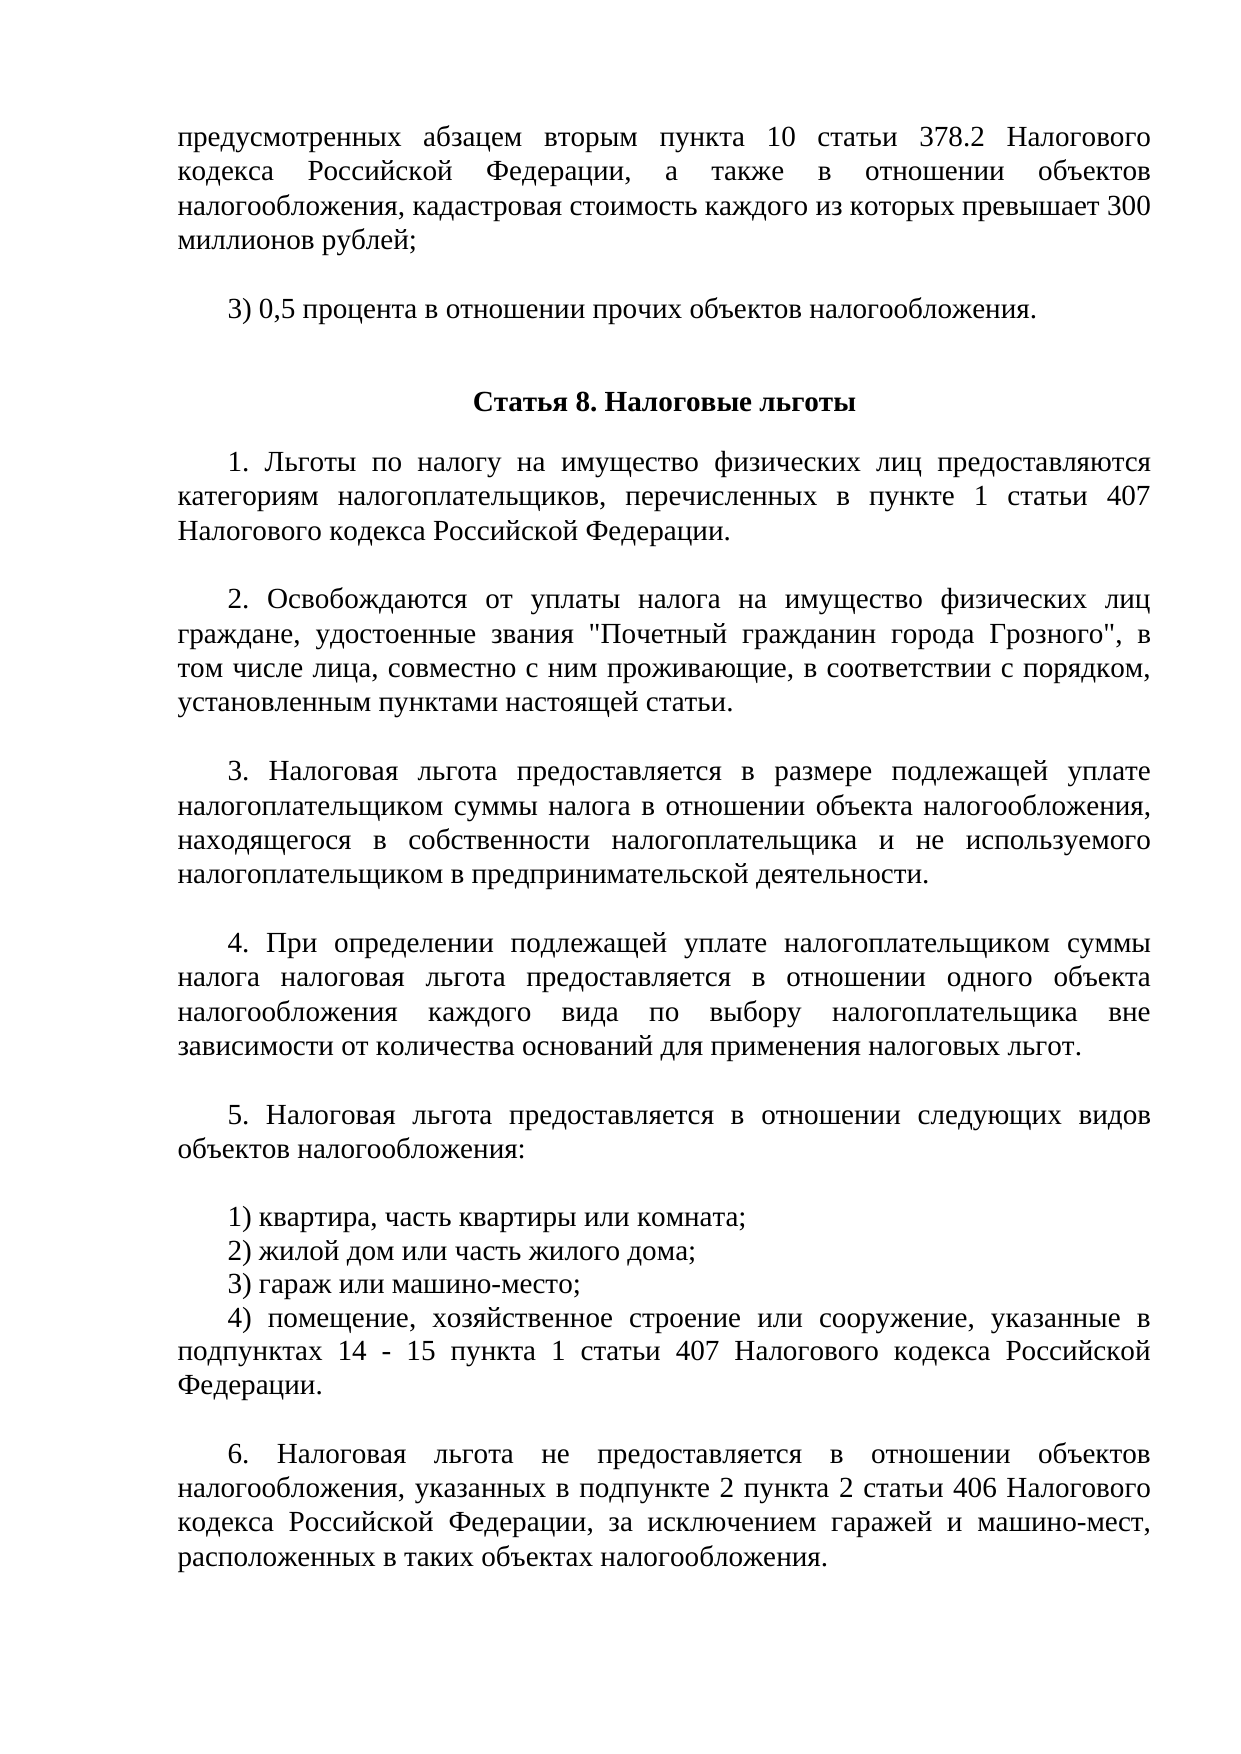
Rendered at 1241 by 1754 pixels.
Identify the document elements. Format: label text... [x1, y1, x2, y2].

text 2) жилой дом или часть жилого дома; [177, 1233, 1152, 1266]
text Статья 8. Налоговые льготы [177, 384, 1152, 418]
text 3) гараж или машино-место; [177, 1266, 1152, 1300]
text 4) помещение, хозяйственное строение или сооружение, указанные в подпунктах 14 - 15 пункта 1 статьи 407 Налогового кодекса Российской Федерации. [177, 1300, 1152, 1401]
text 5. Налоговая льгота предоставляется в отношении следующих видов объектов налогообложения: [177, 1096, 1152, 1165]
text 1) квартира, часть квартиры или комната; [177, 1199, 1152, 1233]
text 2. Освобождаются от уплаты налога на имущество физических лиц граждане, удостоенные звания "Почетный гражданин города Грозного", в том числе лица, совместно с ним проживающие, в соответствии с порядком, установленным пунктами настоящей статьи. [177, 581, 1152, 718]
text 3) 0,5 процента в отношении прочих объектов налогообложения. [177, 290, 1152, 324]
text 4. При определении подлежащей уплате налогоплательщиком суммы налога налоговая льгота предоставляется в отношении одного объекта налогообложения каждого вида по выбору налогоплательщика вне зависимости от количества оснований для применения налоговых льгот. [177, 924, 1152, 1062]
text 6. Налоговая льгота не предоставляется в отношении объектов налогообложения, указанных в подпункте 2 пункта 2 статьи 406 Налогового кодекса Российской Федерации, за исключением гаражей и машино-мест, расположенных в таких объектах налогообложения. [177, 1435, 1152, 1572]
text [177, 118, 1152, 256]
text 3. Налоговая льгота предоставляется в размере подлежащей уплате налогоплательщиком суммы налога в отношении объекта налогообложения, находящегося в собственности налогоплательщика и не используемого налогоплательщиком в предпринимательской деятельности. [177, 752, 1152, 890]
text 1. Льготы по налогу на имущество физических лиц предоставляются категориям налогоплательщиков, перечисленных в пункте 1 статьи 407 Налогового кодекса Российской Федерации. [177, 443, 1152, 546]
